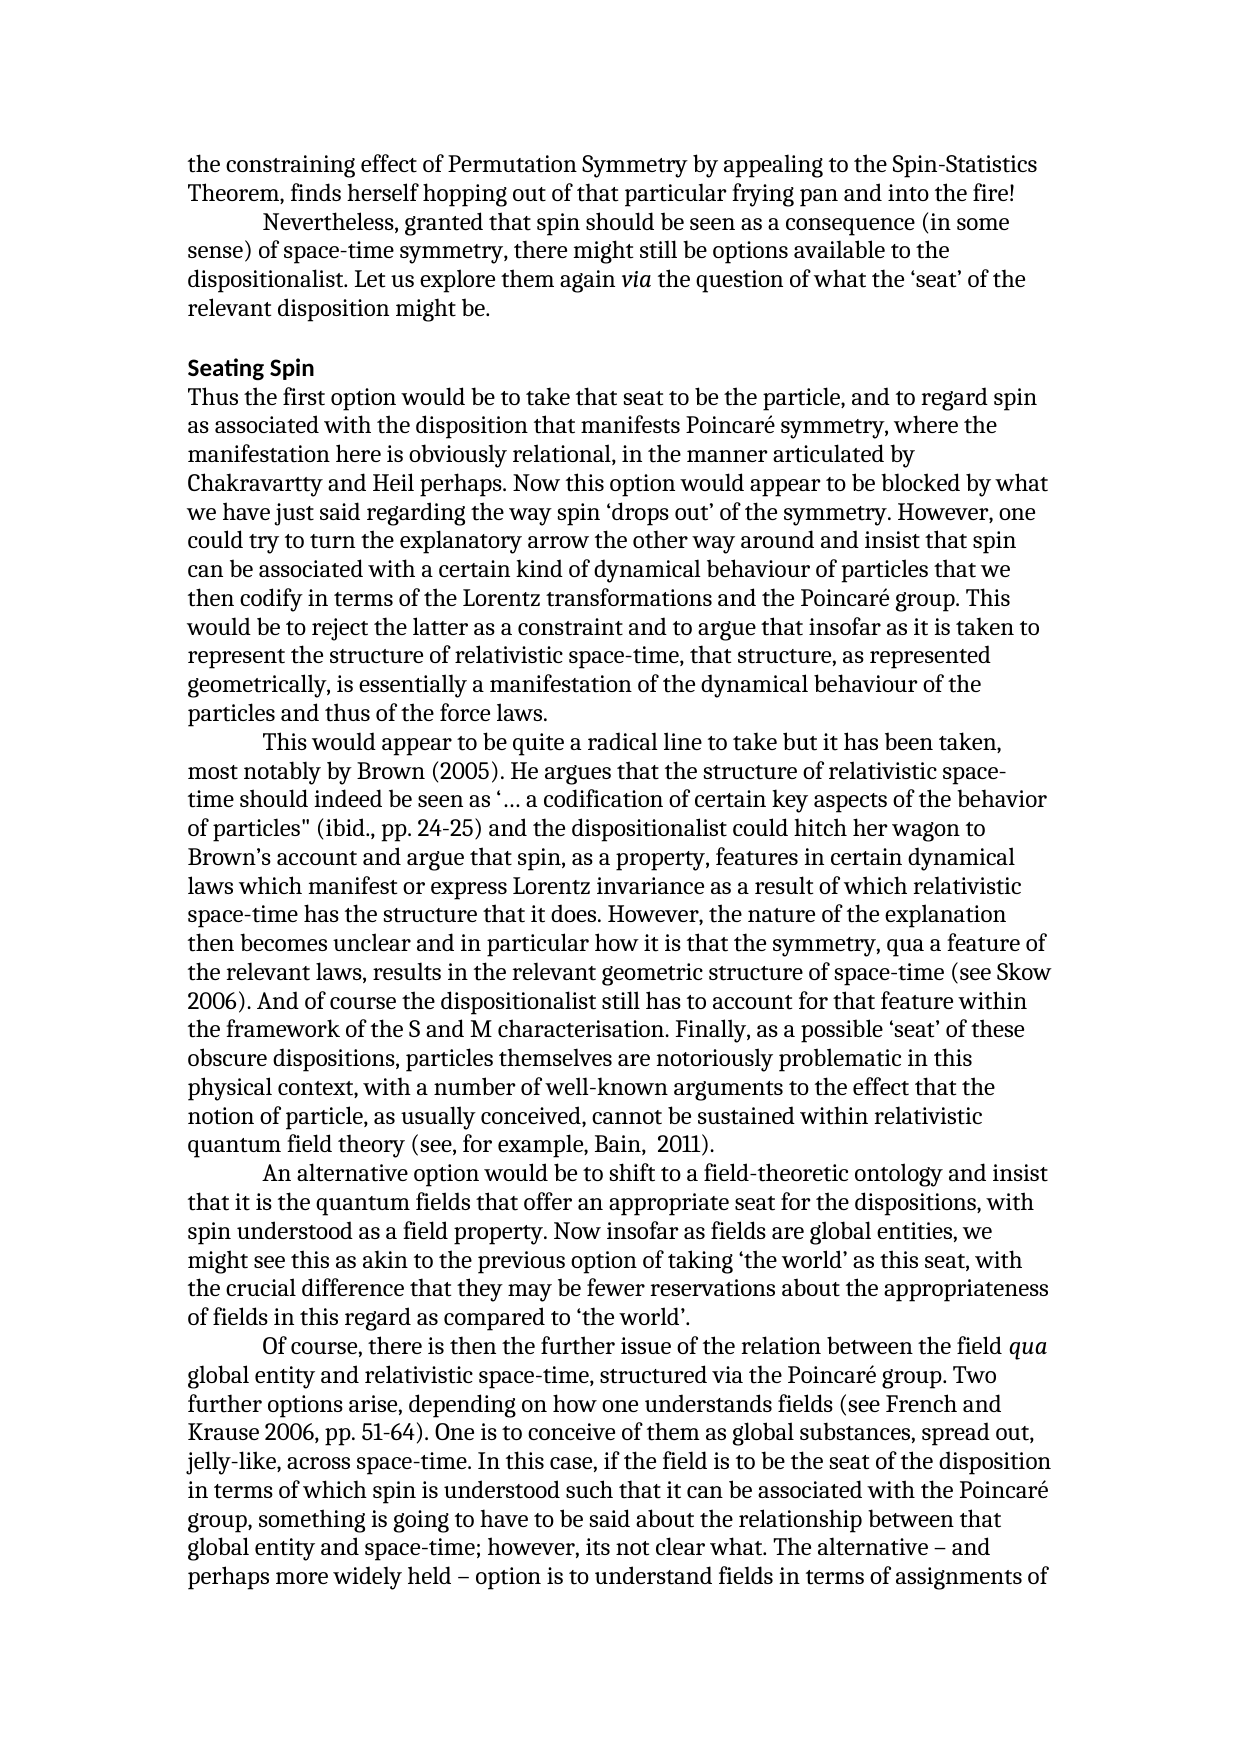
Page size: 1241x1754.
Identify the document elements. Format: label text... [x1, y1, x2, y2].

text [187, 1332, 1053, 1591]
text Thus the first option would be to take that seat to be the particle, and to regard spin as associated with the disposition that manifests Poincaré symmetry, where the manifestation here is obviously relational, in the manner articulated by Chakravartty and Heil perhaps. Now this option would appear to be blocked by what we have just said regarding the way spin ‘drops out’ of the symmetry. However, one could try to turn the explanatory arrow the other way around and insist that spin can be associated with a certain kind of dynamical behaviour of particles that we then codify in terms of the Lorentz transformations and the Poincaré group. This would be to reject the latter as a constraint and to argue that insofar as it is taken to represent the structure of relativistic space-time, that structure, as represented geometrically, is essentially a manifestation of the dynamical behaviour of the particles and thus of the force laws. [187, 383, 1053, 728]
text Seating Spin [187, 352, 1053, 382]
text Nevertheless, granted that spin should be seen as a consequence (in some sense) of space-time symmetry, there might still be options available to the dispositionalist. Let us explore them again via the question of what the ‘seat’ of the relevant disposition might be. [187, 208, 1053, 323]
text This would appear to be quite a radical line to take but it has been taken, most notably by Brown (2005). He argues that the structure of relativistic space-time should indeed be seen as ‘… a codification of certain key aspects of the behavior of particles" (ibid., pp. 24-25) and the dispositionalist could hitch her wagon to Brown’s account and argue that spin, as a property, features in certain dynamical laws which manifest or express Lorentz invariance as a result of which relativistic space-time has the structure that it does. However, the nature of the explanation then becomes unclear and in particular how it is that the symmetry, qua a feature of the relevant laws, results in the relevant geometric structure of space-time (see Skow 2006). And of course the dispositionalist still has to account for that feature within the framework of the S and M characterisation. Finally, as a possible ‘seat’ of these obscure dispositions, particles themselves are notoriously problematic in this physical context, with a number of well-known arguments to the effect that the notion of particle, as usually conceived, cannot be sustained within relativistic quantum field theory (see, for example, Bain, 2011). [187, 728, 1053, 1159]
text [187, 150, 1053, 207]
text An alternative option would be to shift to a field-theoretic ontology and insist that it is the quantum fields that offer an appropriate seat for the dispositions, with spin understood as a field property. Now insofar as fields are global entities, we might see this as akin to the previous option of taking ‘the world’ as this seat, with the crucial difference that they may be fewer reservations about the appropriateness of fields in this regard as compared to ‘the world’. [187, 1159, 1053, 1332]
